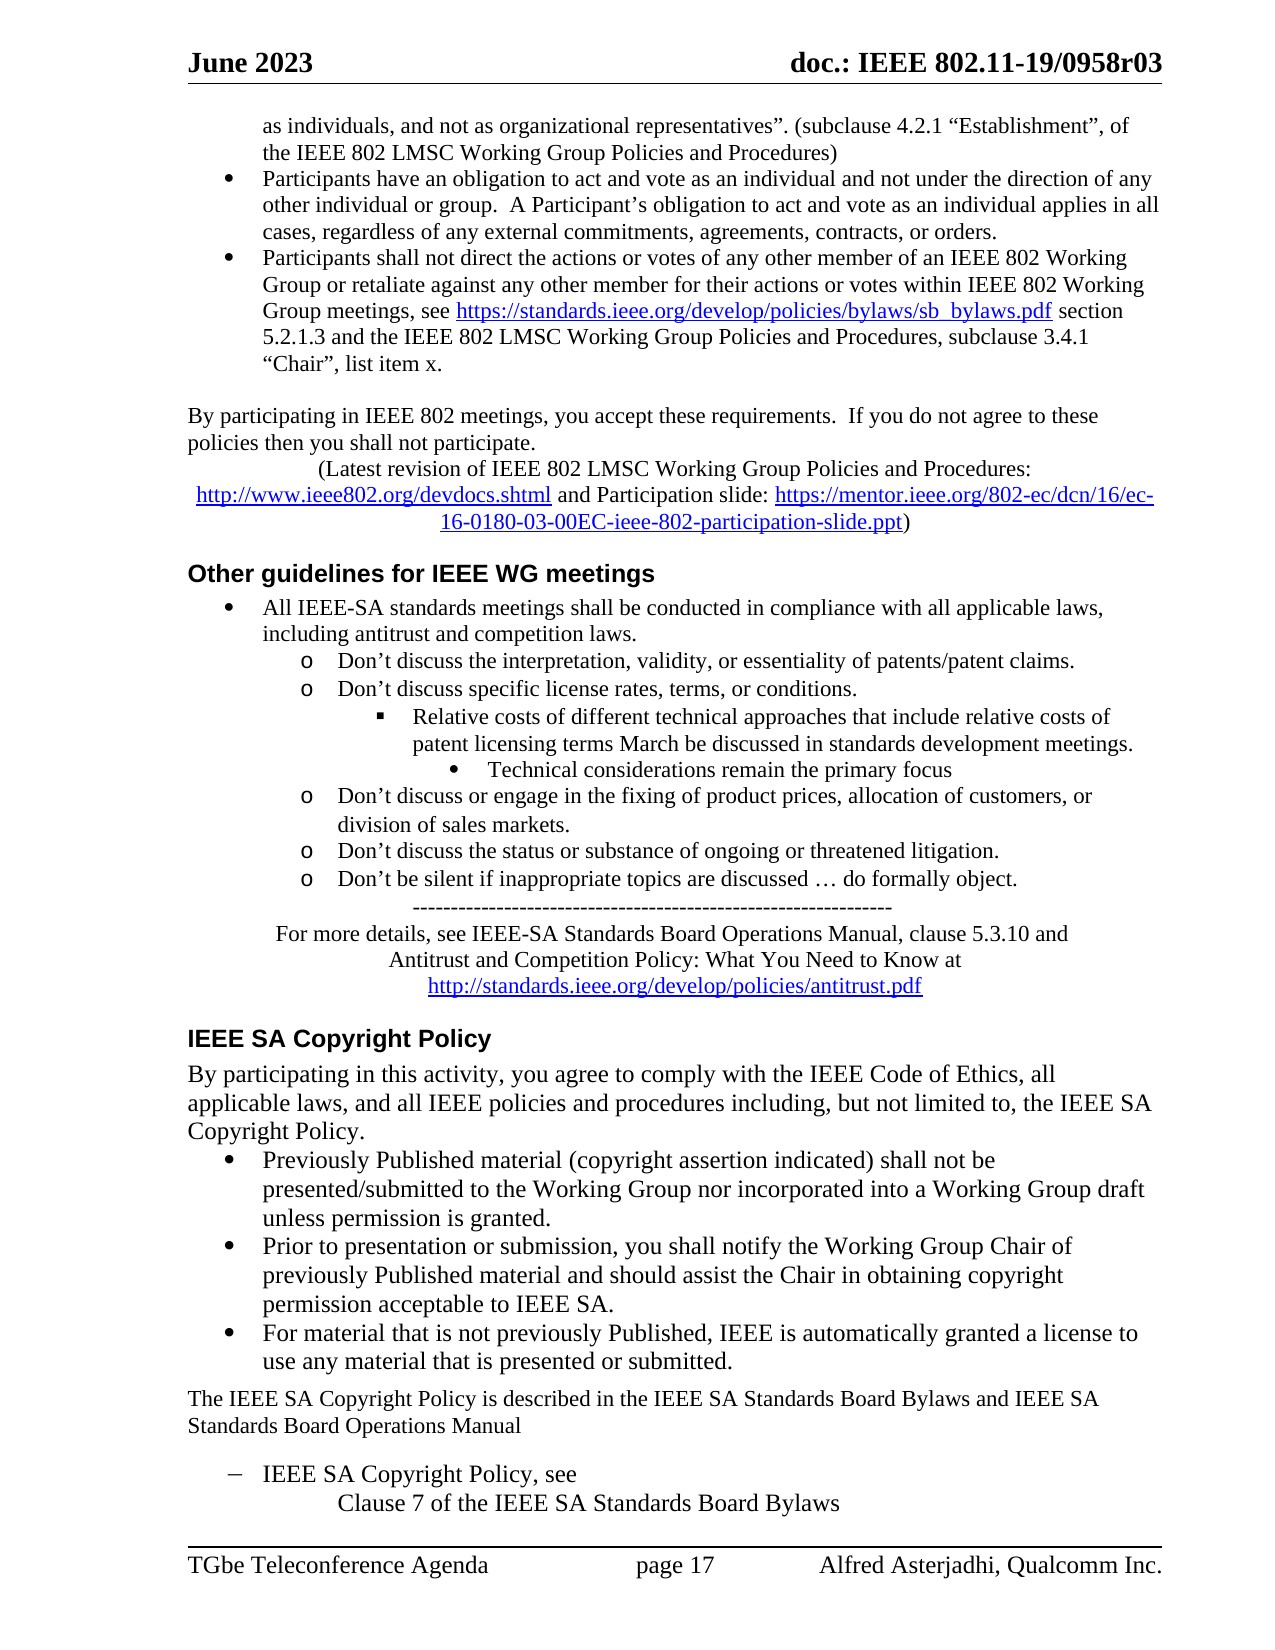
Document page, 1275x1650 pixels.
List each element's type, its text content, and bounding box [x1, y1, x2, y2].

list Don’t discuss or engage in the fixing of product prices, allocation of customers, or division of sales markets. [300, 782, 1162, 837]
subtitle Other guidelines for IEEE WG meetings [187, 559, 1162, 588]
list Previously Published material (copyright assertion indicated) shall not be presented/submitted to the Working Group nor incorporated into a Working Group draft unless permission is granted. [225, 1145, 1162, 1231]
subtitle IEEE SA Copyright Policy [187, 1024, 1162, 1053]
text --------------------------------------------------------------- [337, 893, 1162, 920]
text For more details, see IEEE-SA Standards Board Operations Manual, clause 5.3.10 and Antitrust and Competition Policy: What You Need to Know at http://standards.ieee.org/develop/policies/antitrust.pdf [187, 920, 1162, 999]
list Don’t discuss the status or substance of ongoing or threatened litigation. [300, 837, 1162, 865]
list Relative costs of different technical approaches that include relative costs of patent licensing terms March be discussed in standards development meetings. [375, 703, 1162, 756]
list Prior to presentation or submission, you shall notify the Working Group Chair of previously Published material and should assist the Chair in obtaining copyright permission acceptable to IEEE SA. [225, 1231, 1162, 1318]
list Don’t discuss specific license rates, terms, or conditions. [300, 675, 1162, 703]
list Don’t discuss the interpretation, validity, or essentiality of patents/patent claims. [300, 647, 1162, 675]
text By participating in IEEE 802 meetings, you accept these requirements. If you do not agree to these policies then you shall not participate. [187, 402, 1162, 455]
list Technical considerations remain the primary focus [450, 756, 1162, 782]
text By participating in this activity, you agree to comply with the IEEE Code of Ethics, all applicable laws, and all IEEE policies and procedures including, but not limited to, the IEEE SA Copyright Policy. [187, 1059, 1162, 1145]
list Don’t be silent if inappropriate topics are discussed … do formally object. [300, 865, 1162, 893]
text The IEEE SA Copyright Policy is described in the IEEE SA Standards Board Bylaws and IEEE SA Standards Board Operations Manual [187, 1386, 1162, 1438]
list Participants have an obligation to act and vote as an individual and not under the direction of any other individual or group. A Participant’s obligation to act and vote as an individual applies in all cases, regardless of any external commitments, agreements, contracts, or orders. [225, 165, 1162, 244]
list For material that is not previously Published, IEEE is automatically granted a license to use any material that is presented or submitted. [225, 1318, 1162, 1375]
text (Latest revision of IEEE 802 LMSC Working Group Policies and Procedures: http://www.ieee802.org/devdocs.shtml and Participation slide: https://mentor.ieee.org/802-ec/dcn/16/ec-16-0180-03-00EC-ieee-802-participation-slide.ppt) [187, 455, 1162, 534]
list Participants shall not direct the actions or votes of any other member of an IEEE 802 Working Group or retaliate against any other member for their actions or votes within IEEE 802 Working Group meetings, see https://standards.ieee.org/develop/policies/bylaws/sb_bylaws.pdf section 5.2.1.3 and the IEEE 802 LMSC Working Group Policies and Procedures, subclause 3.4.1 “Chair”, list item x. [225, 244, 1162, 376]
list All IEEE-SA standards meetings shall be conducted in compliance with all applicable laws, including antitrust and competition laws. [225, 594, 1162, 647]
